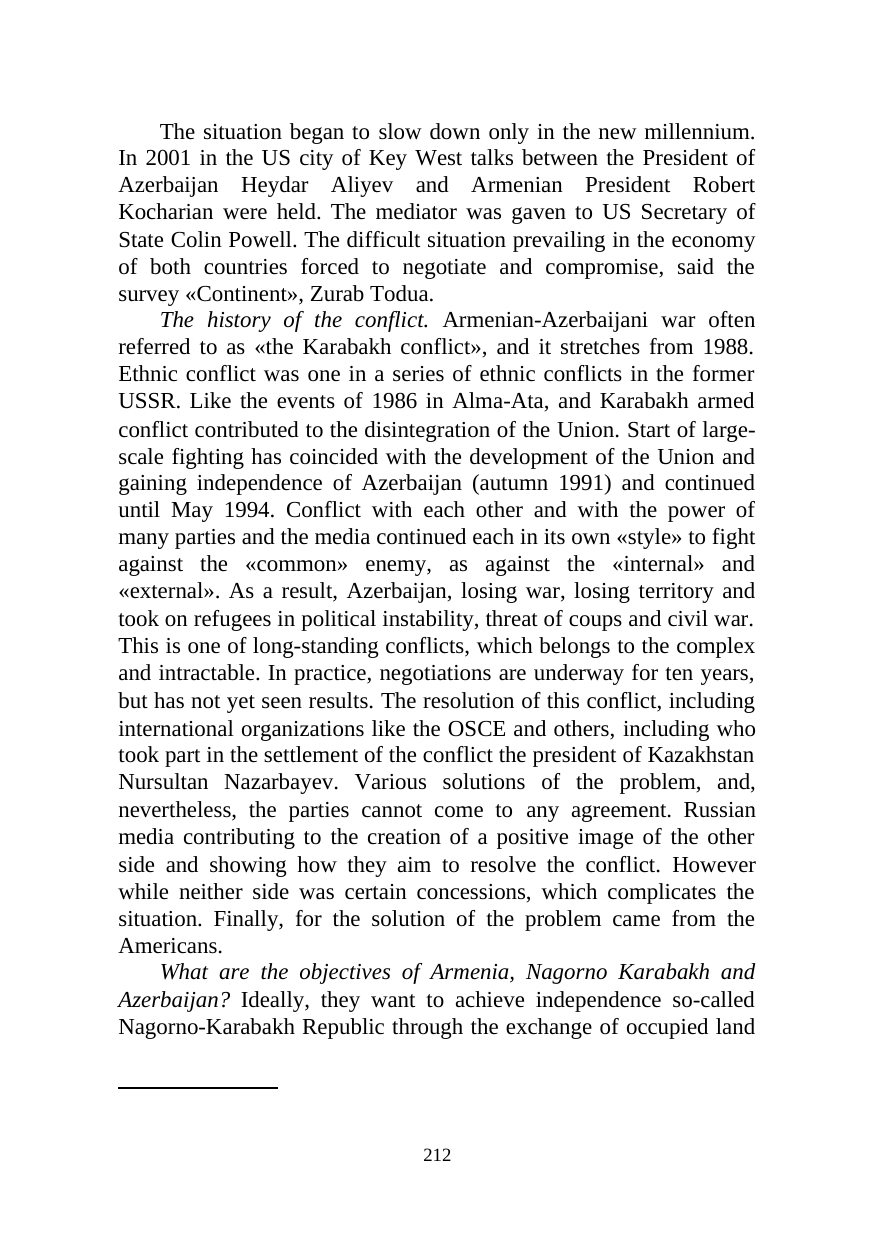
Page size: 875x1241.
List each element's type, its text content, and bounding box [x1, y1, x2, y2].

text The situation began to slow down only in the new millennium. In 2001 in the US city of Key West talks between the President of Azerbaijan Heydar Aliyev and Armenian President Robert Kocharian were held. The mediator was gaven to US Secretary of State Colin Powell. The difficult situation prevailing in the economy of both countries forced to negotiate and compromise, said the survey «Continent», Zurab Todua. [118, 118, 756, 306]
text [118, 958, 756, 1039]
text The history of the conflict. Armenian-Azerbaijani war often referred to as «the Karabakh conflict», and it stretches from 1988. Ethnic conflict was one in a series of ethnic conflicts in the former USSR. Like the events of 1986 in Alma-Ata, and Karabakh armed conflict contributed to the disintegration of the Union. Start of large-scale fighting has coincided with the development of the Union and gaining independence of Azerbaijan (autumn 1991) and continued until May 1994. Conflict with each other and with the power of many parties and the media continued each in its own «style» to fight against the «common» enemy, as against the «internal» and «external». As a result, Azerbaijan, losing war, losing territory and took on refugees in political instability, threat of coups and civil war. This is one of long-standing conflicts, which belongs to the complex and intractable. In practice, negotiations are underway for ten years, but has not yet seen results. The resolution of this conflict, including international organizations like the OSCE and others, including who took part in the settlement of the conflict the president of Kazakhstan Nursultan Nazarbayev. Various solutions of the problem, and, nevertheless, the parties cannot come to any agreement. Russian media contributing to the creation of a positive image of the other side and showing how they aim to resolve the conflict. However while neither side was certain concessions, which complicates the situation. Finally, for the solution of the problem came from the Americans. [118, 306, 756, 958]
